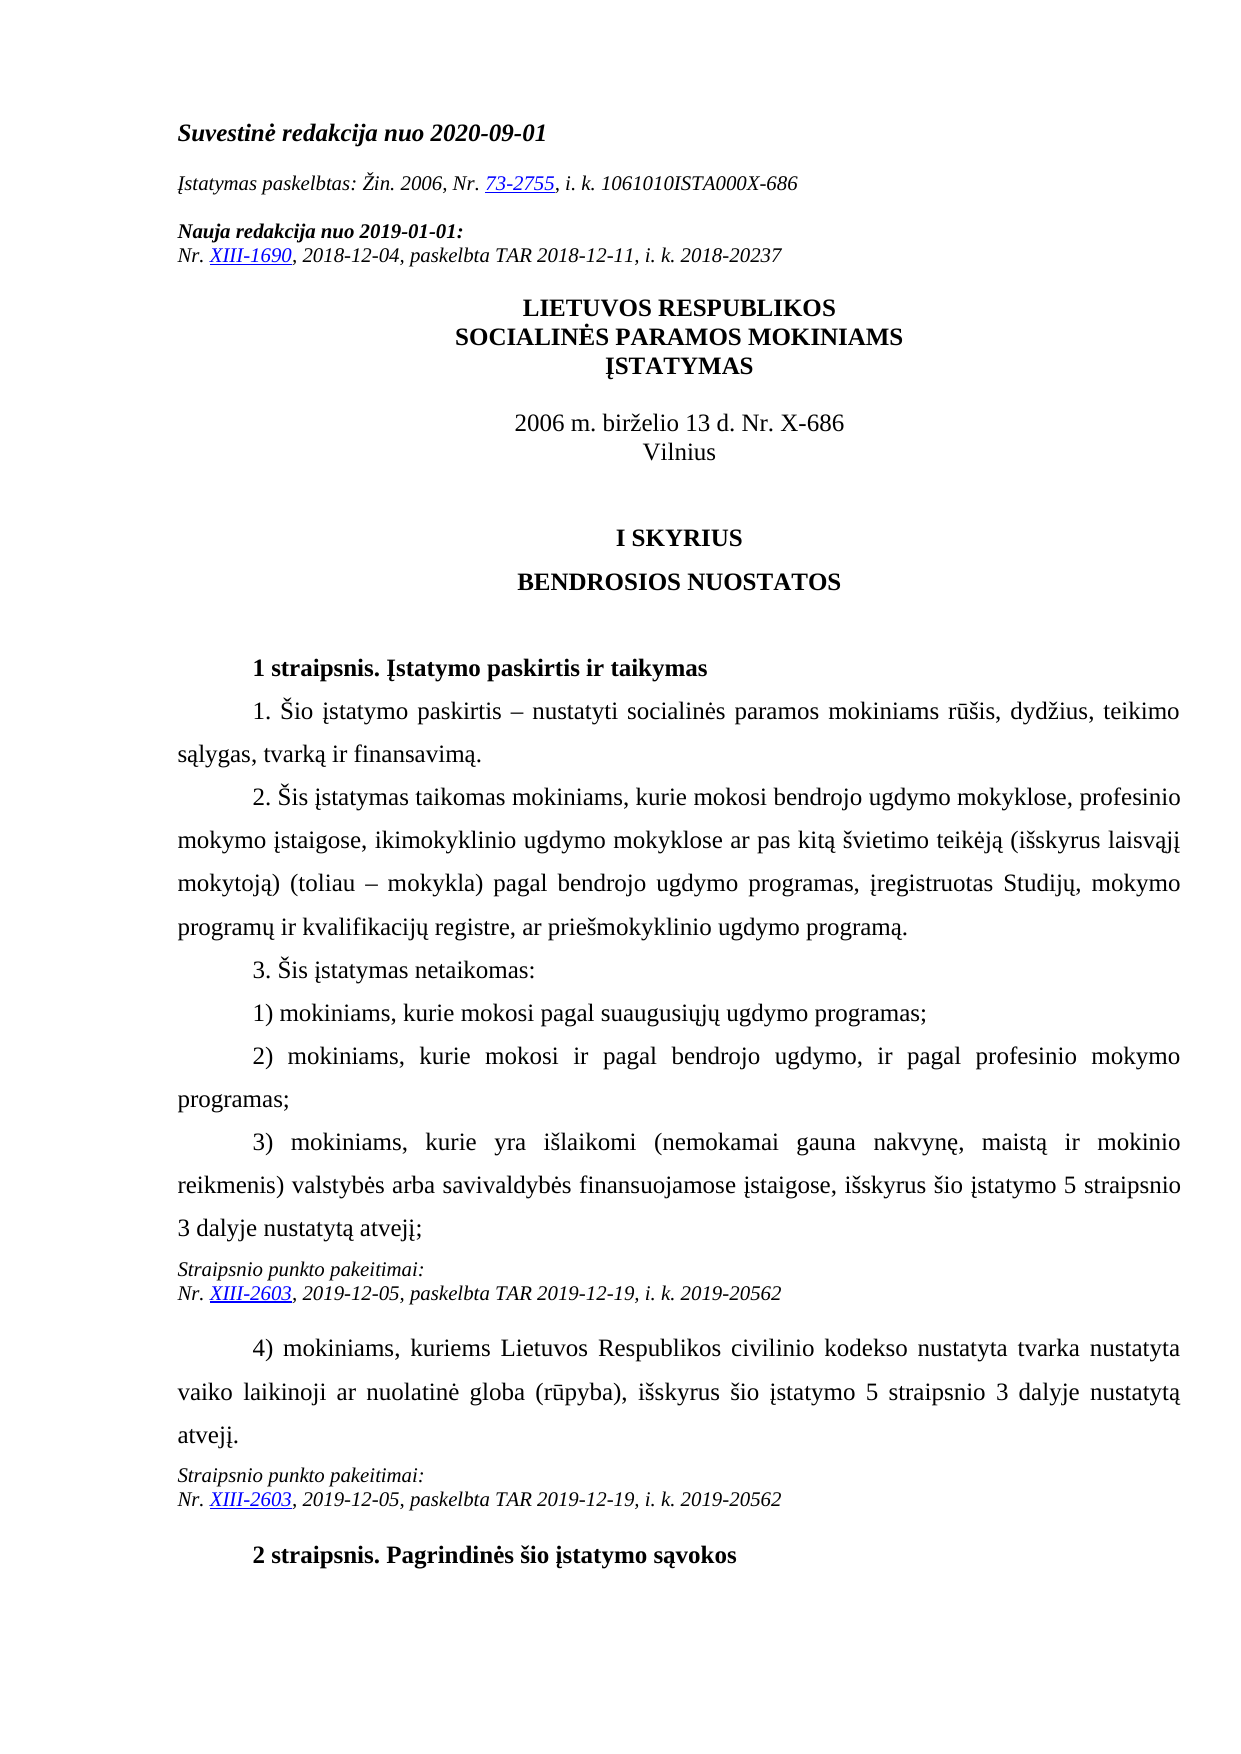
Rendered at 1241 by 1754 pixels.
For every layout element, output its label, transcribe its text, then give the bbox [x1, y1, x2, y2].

text Suvestinė redakcija nuo 2020-09-01 [177, 118, 1181, 147]
text SOCIALINĖS PARAMOS MOKINIAMS [177, 322, 1181, 351]
text BENDROSIOS NUOSTATOS [177, 567, 1181, 595]
text Nauja redakcija nuo 2019-01-01: [177, 219, 1181, 243]
text 1) mokiniams, kurie mokosi pagal suaugusiųjų ugdymo programas; [177, 998, 1181, 1027]
text 1 straipsnis. Įstatymo paskirtis ir taikymas [177, 653, 1181, 682]
text 1. Šio įstatymo paskirtis – nustatyti socialinės paramos mokiniams rūšis, dydžius, teikimo sąlygas, tvarką ir finansavimą. [177, 696, 1181, 768]
text Įstatymas paskelbtas: Žin. 2006, Nr. 73-2755, i. k. 1061010ISTA000X-686 [177, 171, 1181, 195]
text LIETUVOS RESPUBLIKOS [177, 293, 1181, 322]
text 2. Šis įstatymas taikomas mokiniams, kurie mokosi bendrojo ugdymo mokyklose, profesinio mokymo įstaigose, ikimokyklinio ugdymo mokyklose ar pas kitą švietimo teikėją (išskyrus laisvąjį mokytoją) (toliau – mokykla) pagal bendrojo ugdymo programas, įregistruotas Studijų, mokymo programų ir kvalifikacijų registre, ar priešmokyklinio ugdymo programą. [177, 782, 1181, 940]
text 3. Šis įstatymas netaikomas: [177, 955, 1181, 983]
text 2006 m. birželio 13 d. Nr. X-686 [177, 408, 1181, 437]
text Straipsnio punkto pakeitimai: [177, 1463, 1181, 1487]
text I SKYRIUS [177, 523, 1181, 552]
text Straipsnio punkto pakeitimai: [177, 1257, 1181, 1281]
text 4) mokiniams, kuriems Lietuvos Respublikos civilinio kodekso nustatyta tvarka nustatyta vaiko laikinoji ar nuolatinė globa (rūpyba), išskyrus šio įstatymo 5 straipsnio 3 dalyje nustatytą atvejį. [177, 1333, 1181, 1448]
text ĮSTATYMAS [177, 351, 1181, 380]
text Nr. XIII-2603, 2019-12-05, paskelbta TAR 2019-12-19, i. k. 2019-20562 [177, 1487, 1181, 1511]
text 2 straipsnis. Pagrindinės šio įstatymo sąvokos [177, 1540, 1181, 1568]
text Vilnius [177, 437, 1181, 466]
text 3) mokiniams, kurie yra išlaikomi (nemokamai gauna nakvynę, maistą ir mokinio reikmenis) valstybės arba savivaldybės finansuojamose įstaigose, išskyrus šio įstatymo 5 straipsnio 3 dalyje nustatytą atvejį; [177, 1127, 1181, 1242]
text Nr. XIII-1690, 2018-12-04, paskelbta TAR 2018-12-11, i. k. 2018-20237 [177, 243, 1181, 267]
text Nr. XIII-2603, 2019-12-05, paskelbta TAR 2019-12-19, i. k. 2019-20562 [177, 1281, 1181, 1305]
text 2) mokiniams, kurie mokosi ir pagal bendrojo ugdymo, ir pagal profesinio mokymo programas; [177, 1041, 1181, 1113]
